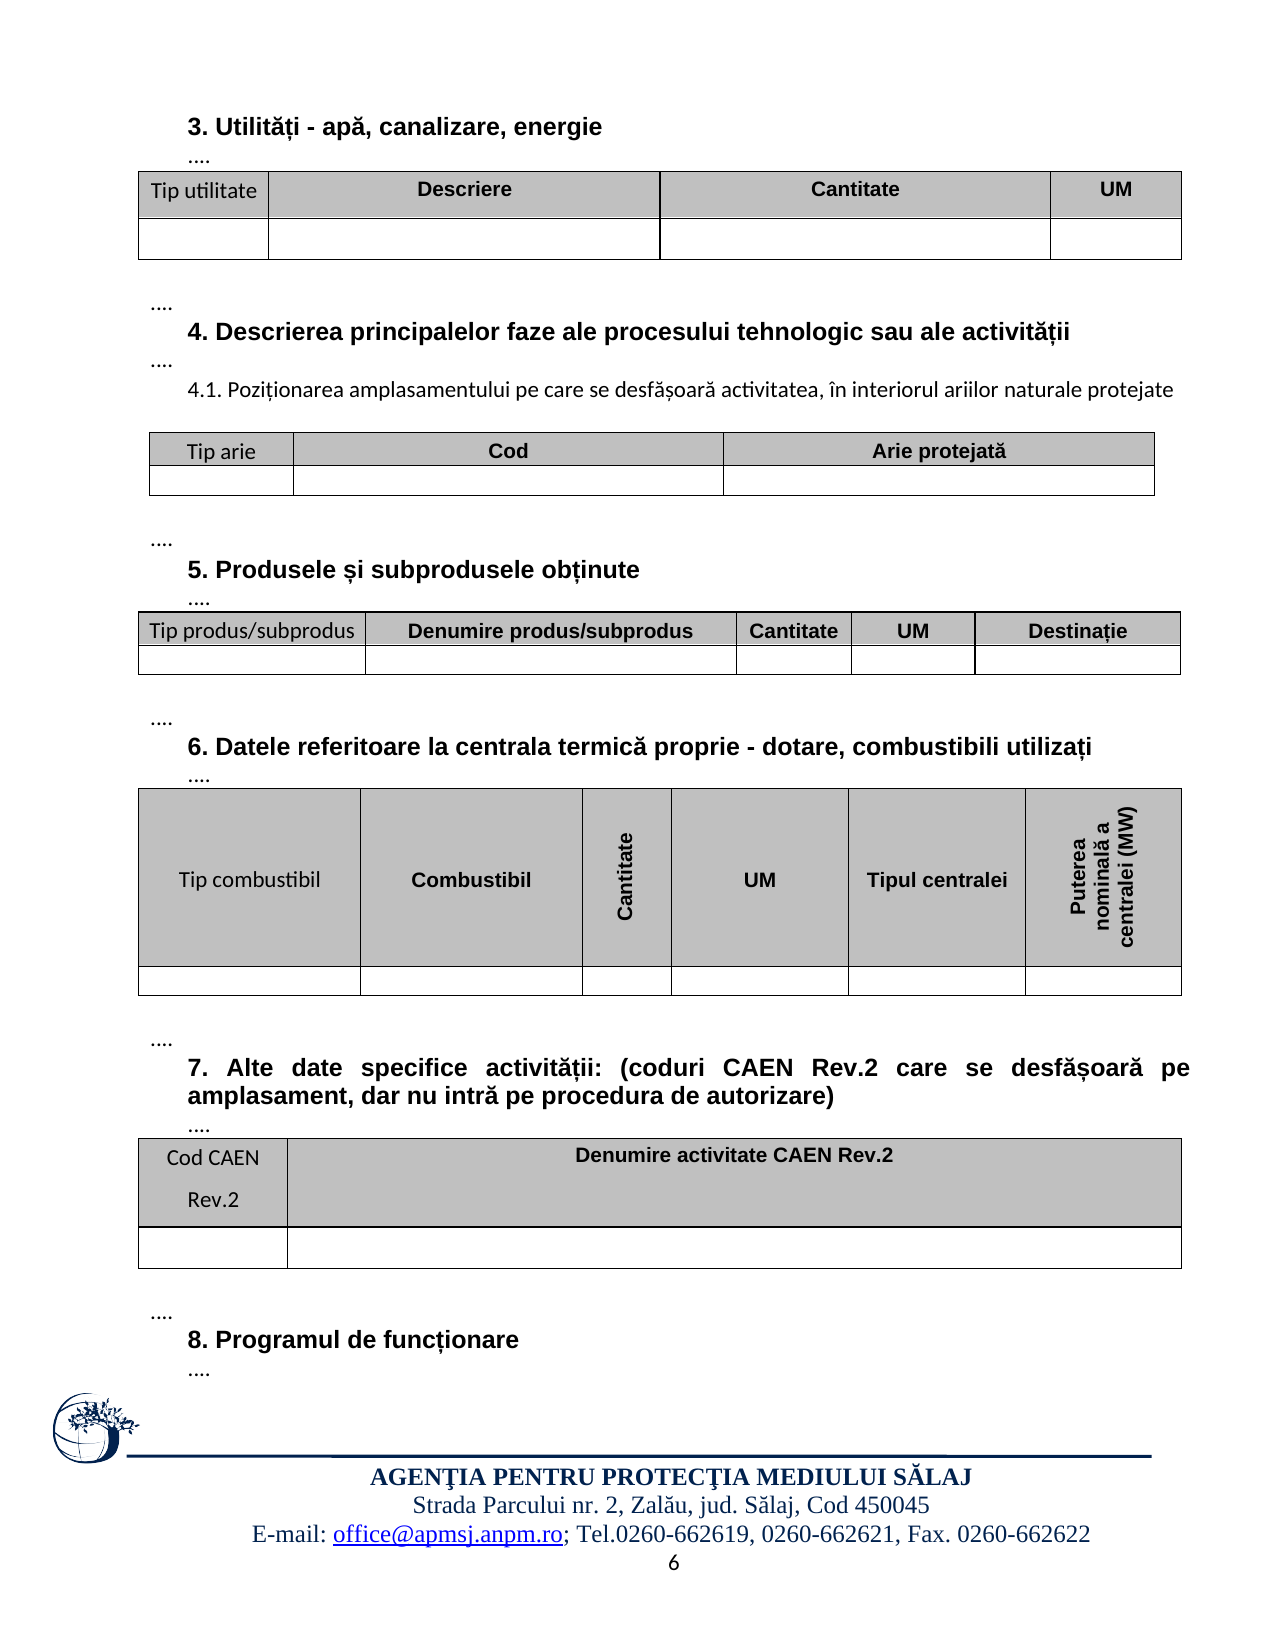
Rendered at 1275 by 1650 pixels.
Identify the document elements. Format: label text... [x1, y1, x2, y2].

subtitle 4. Descrierea principalelor faze ale procesului tehnologic sau ale activității [187, 316, 1192, 345]
subtitle 5. Produsele și subprodusele obținute [187, 554, 1192, 583]
subtitle 7. Alte date specifice activității: (coduri CAEN Rev.2 care se desfășoară pe amplasament, dar nu intră pe procedura de autorizare) [187, 1052, 1192, 1110]
subtitle 6. Datele referitoare la centrala termică proprie - dotare, combustibili utilizați [187, 732, 1192, 760]
subtitle 8. Programul de funcționare [187, 1325, 1192, 1354]
subtitle 3. Utilități - apă, canalizare, energie [187, 112, 1192, 141]
